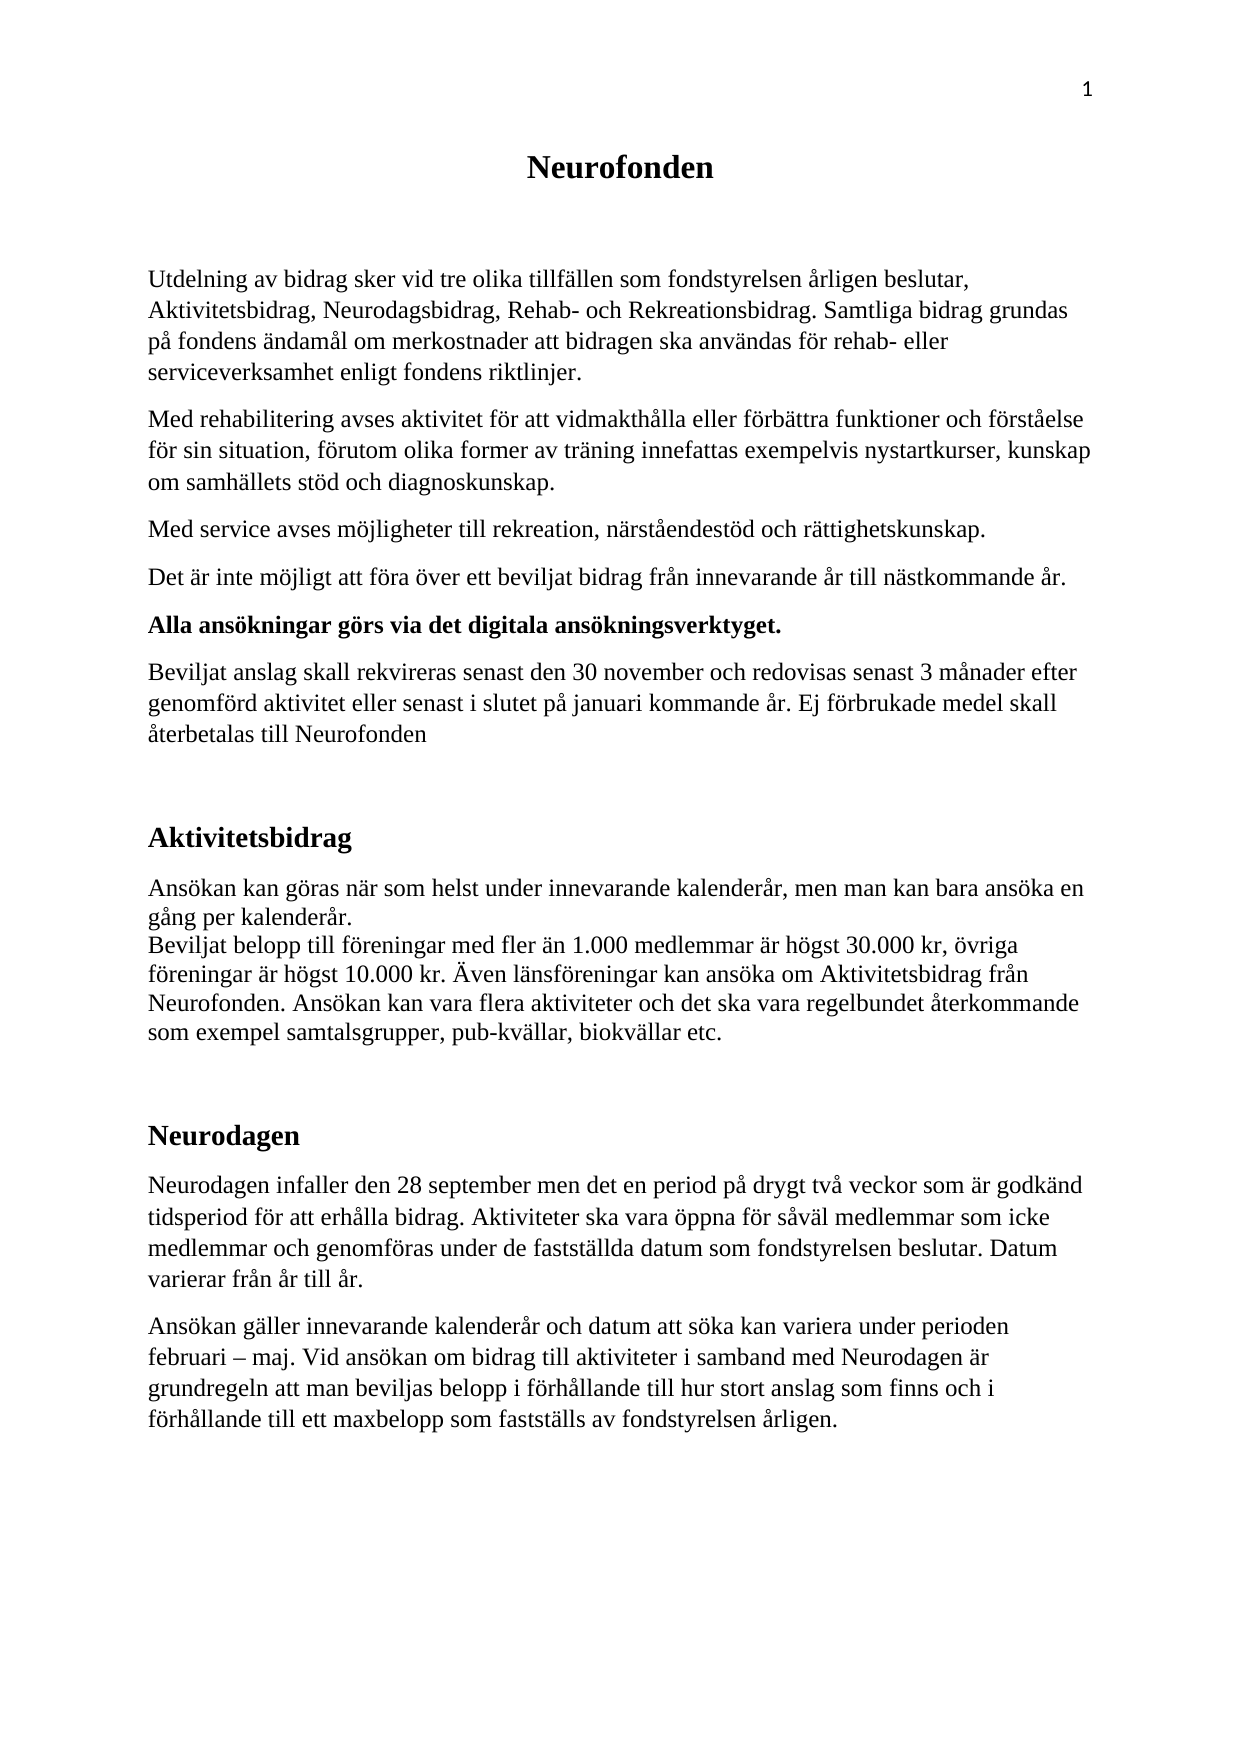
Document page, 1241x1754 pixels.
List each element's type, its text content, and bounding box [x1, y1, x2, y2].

text Aktivitetsbidrag [148, 820, 1093, 853]
text Ansökan gäller innevarande kalenderår och datum att söka kan variera under perioden februari – maj. Vid ansökan om bidrag till aktiviteter i samband med Neurodagen är grundregeln att man beviljas belopp i förhållande till hur stort anslag som finns och i förhållande till ett maxbelopp som fastställs av fondstyrelsen årligen. [148, 1311, 1093, 1433]
text Alla ansökningar görs via det digitala ansökningsverktyget. [148, 610, 1093, 638]
text Med rehabilitering avses aktivitet för att vidmakthålla eller förbättra funktioner och förståelse för sin situation, förutom olika former av träning innefattas exempelvis nystartkurser, kunskap om samhällets stöd och diagnoskunskap. [148, 404, 1093, 495]
text Med service avses möjligheter till rekreation, närståendestöd och rättighetskunskap. [148, 514, 1093, 543]
text Neurofonden [148, 148, 1093, 186]
text Utdelning av bidrag sker vid tre olika tillfällen som fondstyrelsen årligen beslutar, Aktivitetsbidrag, Neurodagsbidrag, Rehab- och Rekreationsbidrag. Samtliga bidrag grundas på fondens ändamål om merkostnader att bidragen ska användas för rehab- eller serviceverksamhet enligt fondens riktlinjer. [148, 264, 1093, 386]
text Neurodagen [148, 1118, 1093, 1151]
text Beviljat anslag skall rekvireras senast den 30 november och redovisas senast 3 månader efter genomförd aktivitet eller senast i slutet på januari kommande år. Ej förbrukade medel skall återbetalas till Neurofonden [148, 657, 1093, 748]
text Ansökan kan göras när som helst under innevarande kalenderår, men man kan bara ansöka en gång per kalenderår. Beviljat belopp till föreningar med fler än 1.000 medlemmar är högst 30.000 kr, övriga föreningar är högst 10.000 kr. Även länsföreningar kan ansöka om Aktivitetsbidrag från Neurofonden. Ansökan kan vara flera aktiviteter och det ska vara regelbundet återkommande som exempel samtalsgrupper, pub-kvällar, biokvällar etc. [148, 873, 1093, 1074]
text Neurodagen infaller den 28 september men det en period på drygt två veckor som är godkänd tidsperiod för att erhålla bidrag. Aktiviteter ska vara öppna för såväl medlemmar som icke medlemmar och genomföras under de fastställda datum som fondstyrelsen beslutar. Datum varierar från år till år. [148, 1171, 1093, 1292]
text Det är inte möjligt att föra över ett beviljat bidrag från innevarande år till nästkommande år. [148, 562, 1093, 591]
